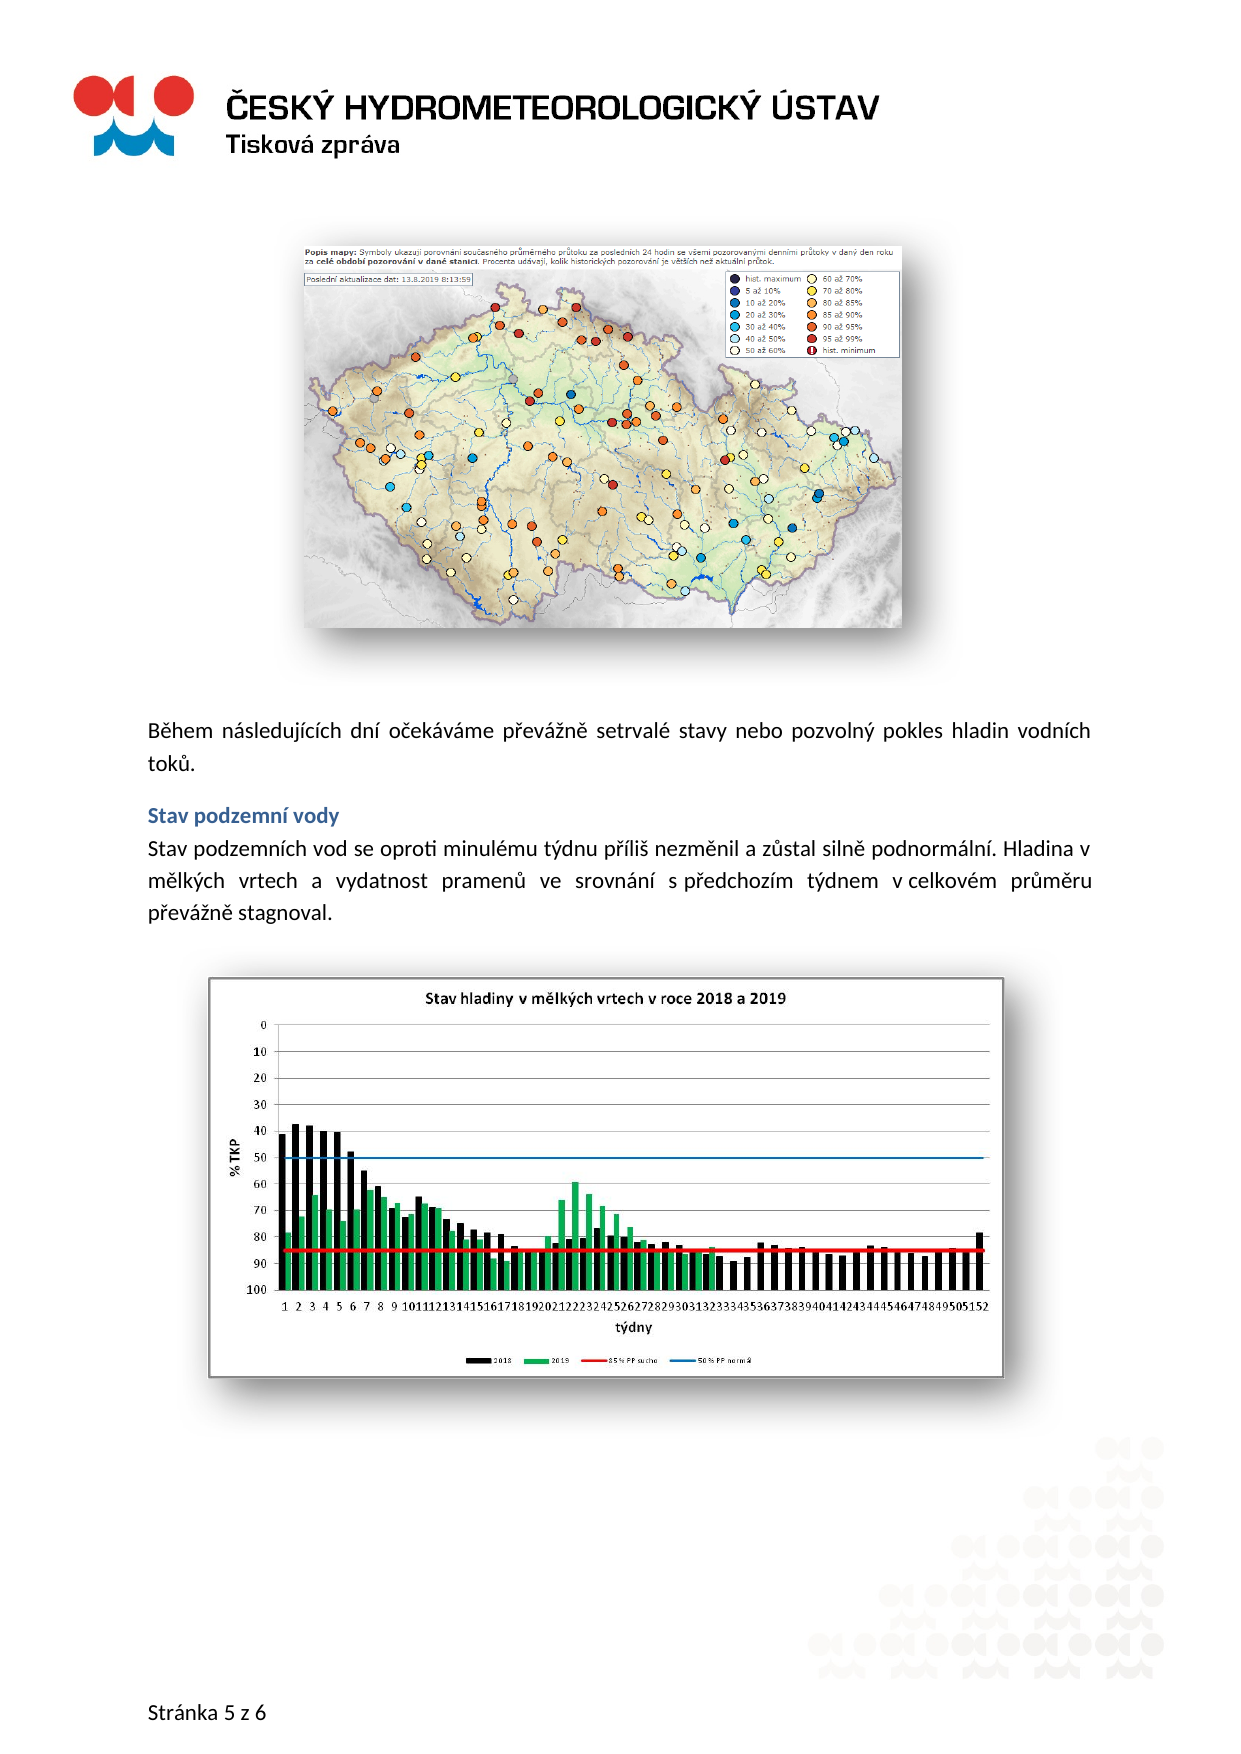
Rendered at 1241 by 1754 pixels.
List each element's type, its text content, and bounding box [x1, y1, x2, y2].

text Během následujících dní očekáváme převážně setrvalé stavy nebo pozvolný pokles hladin vodních toků. [148, 716, 1092, 777]
text Stav podzemních vod se oproti minulému týdnu příliš nezměnil a zůstal silně podnormální. Hladina v mělkých vrtech a vydatnost pramenů ve srovnání s předchozím týdnem v celkovém průměru převážně stagnoval. [148, 834, 1092, 926]
subtitle Stav podzemní vody [148, 802, 1092, 830]
picture [0, 0, 1239, 1754]
